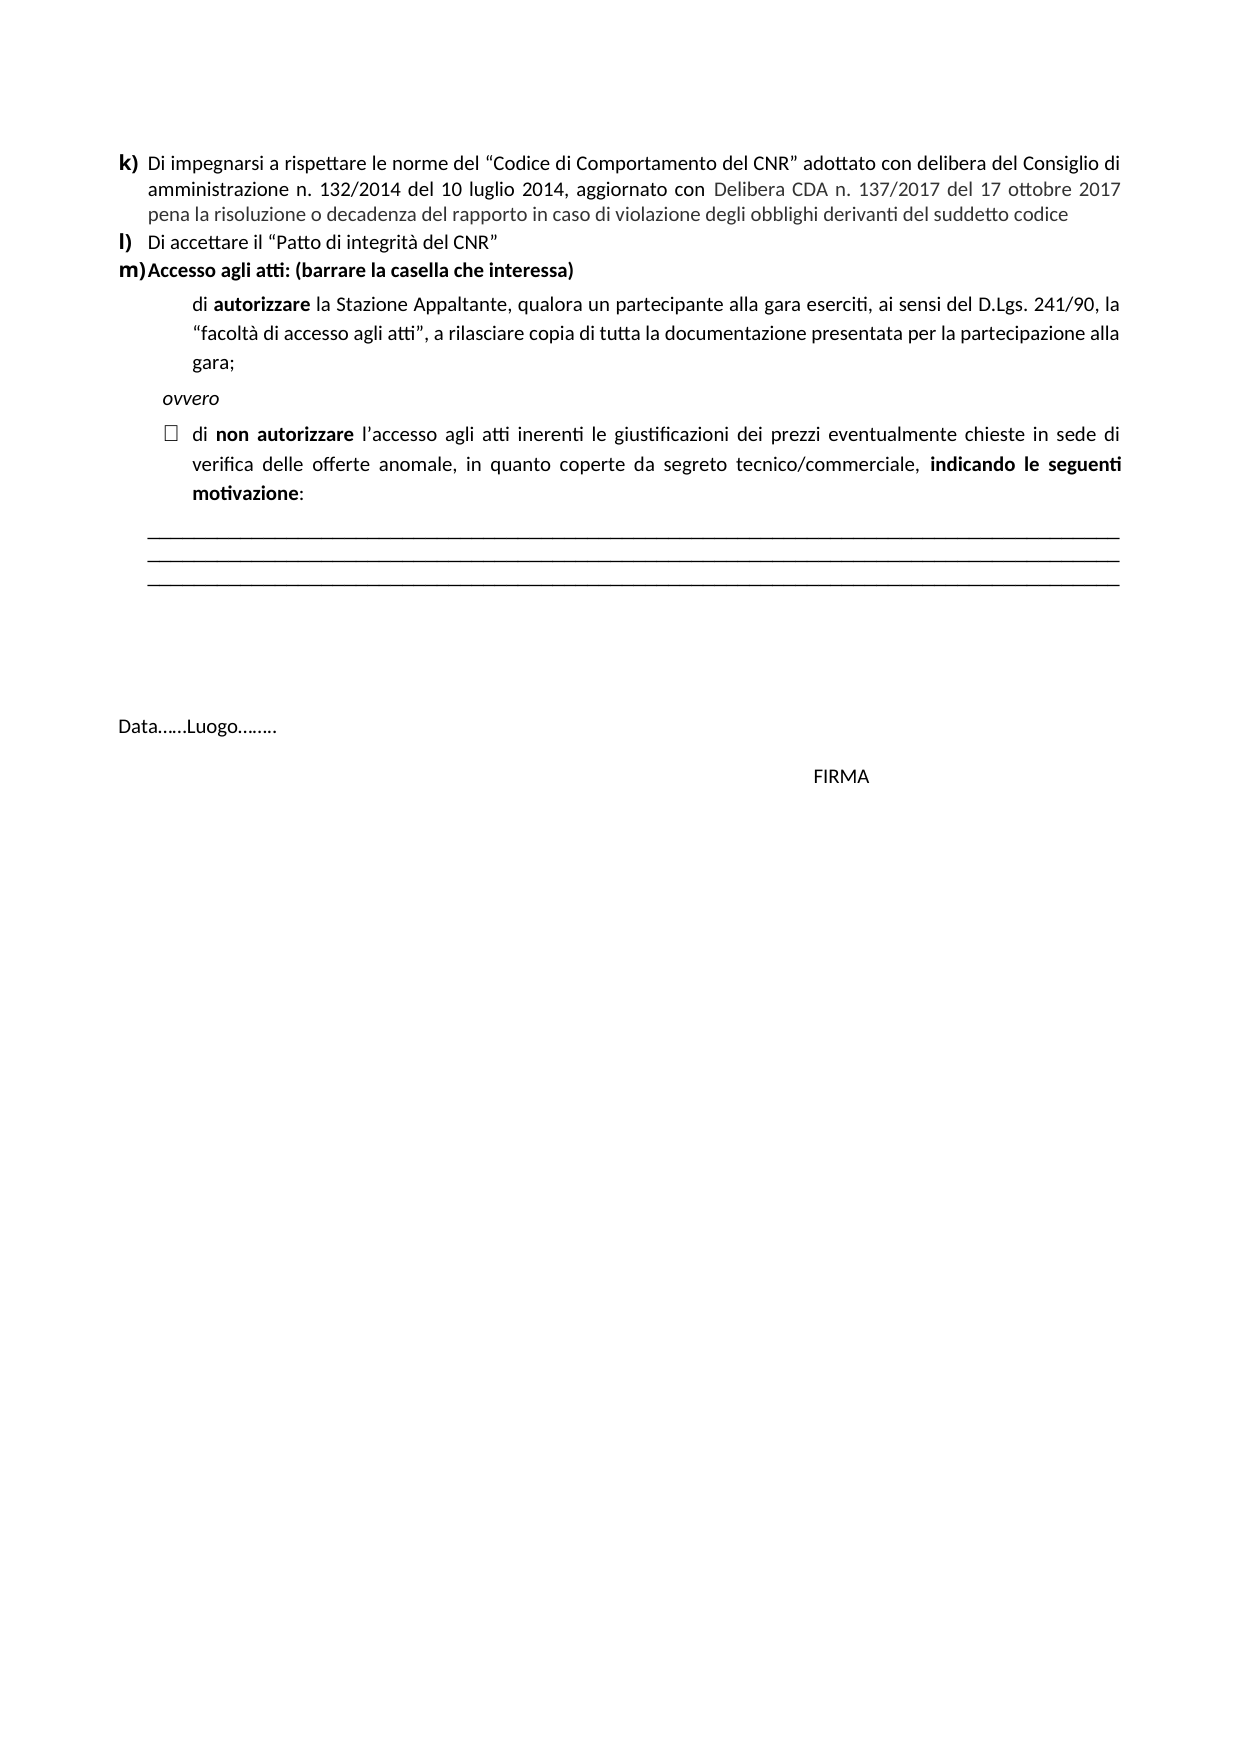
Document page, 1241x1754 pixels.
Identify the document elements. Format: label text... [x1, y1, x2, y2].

list Di accettare il “Patto di integrità del CNR” [118, 227, 1122, 255]
list Accesso agli atti: (barrare la casella che interessa) [118, 255, 1122, 284]
list di autorizzare la Stazione Appaltante, qualora un partecipante alla gara eserciti, ai sensi del D.Lgs. 241/90, la “facoltà di accesso agli atti”, a rilasciare copia di tutta la documentazione presentata per la partecipazione alla gara; [162, 290, 1122, 375]
text ovvero [162, 385, 1122, 410]
text Data……Luogo…….. [118, 713, 1122, 738]
list Di impegnarsi a rispettare le norme del “Codice di Comportamento del CNR” adottato con delibera del Consiglio di amministrazione n. 132/2014 del 10 luglio 2014, aggiornato con Delibera CDA n. 137/2017 del 17 ottobre 2017 pena la risoluzione o decadenza del rapporto in caso di violazione degli obblighi derivanti del suddetto codice [118, 148, 1122, 227]
list di non autorizzare l’accesso agli atti inerenti le giustificazioni dei prezzi eventualmente chieste in sede di verifica delle offerte anomale, in quanto coperte da segreto tecnico/commerciale, indicando le seguenti motivazione: [162, 420, 1122, 505]
text ____________________________________________________________________________________________________________________________________________________________________________________________________________________________________________________________ [148, 515, 1122, 587]
text FIRMA [487, 764, 1122, 789]
